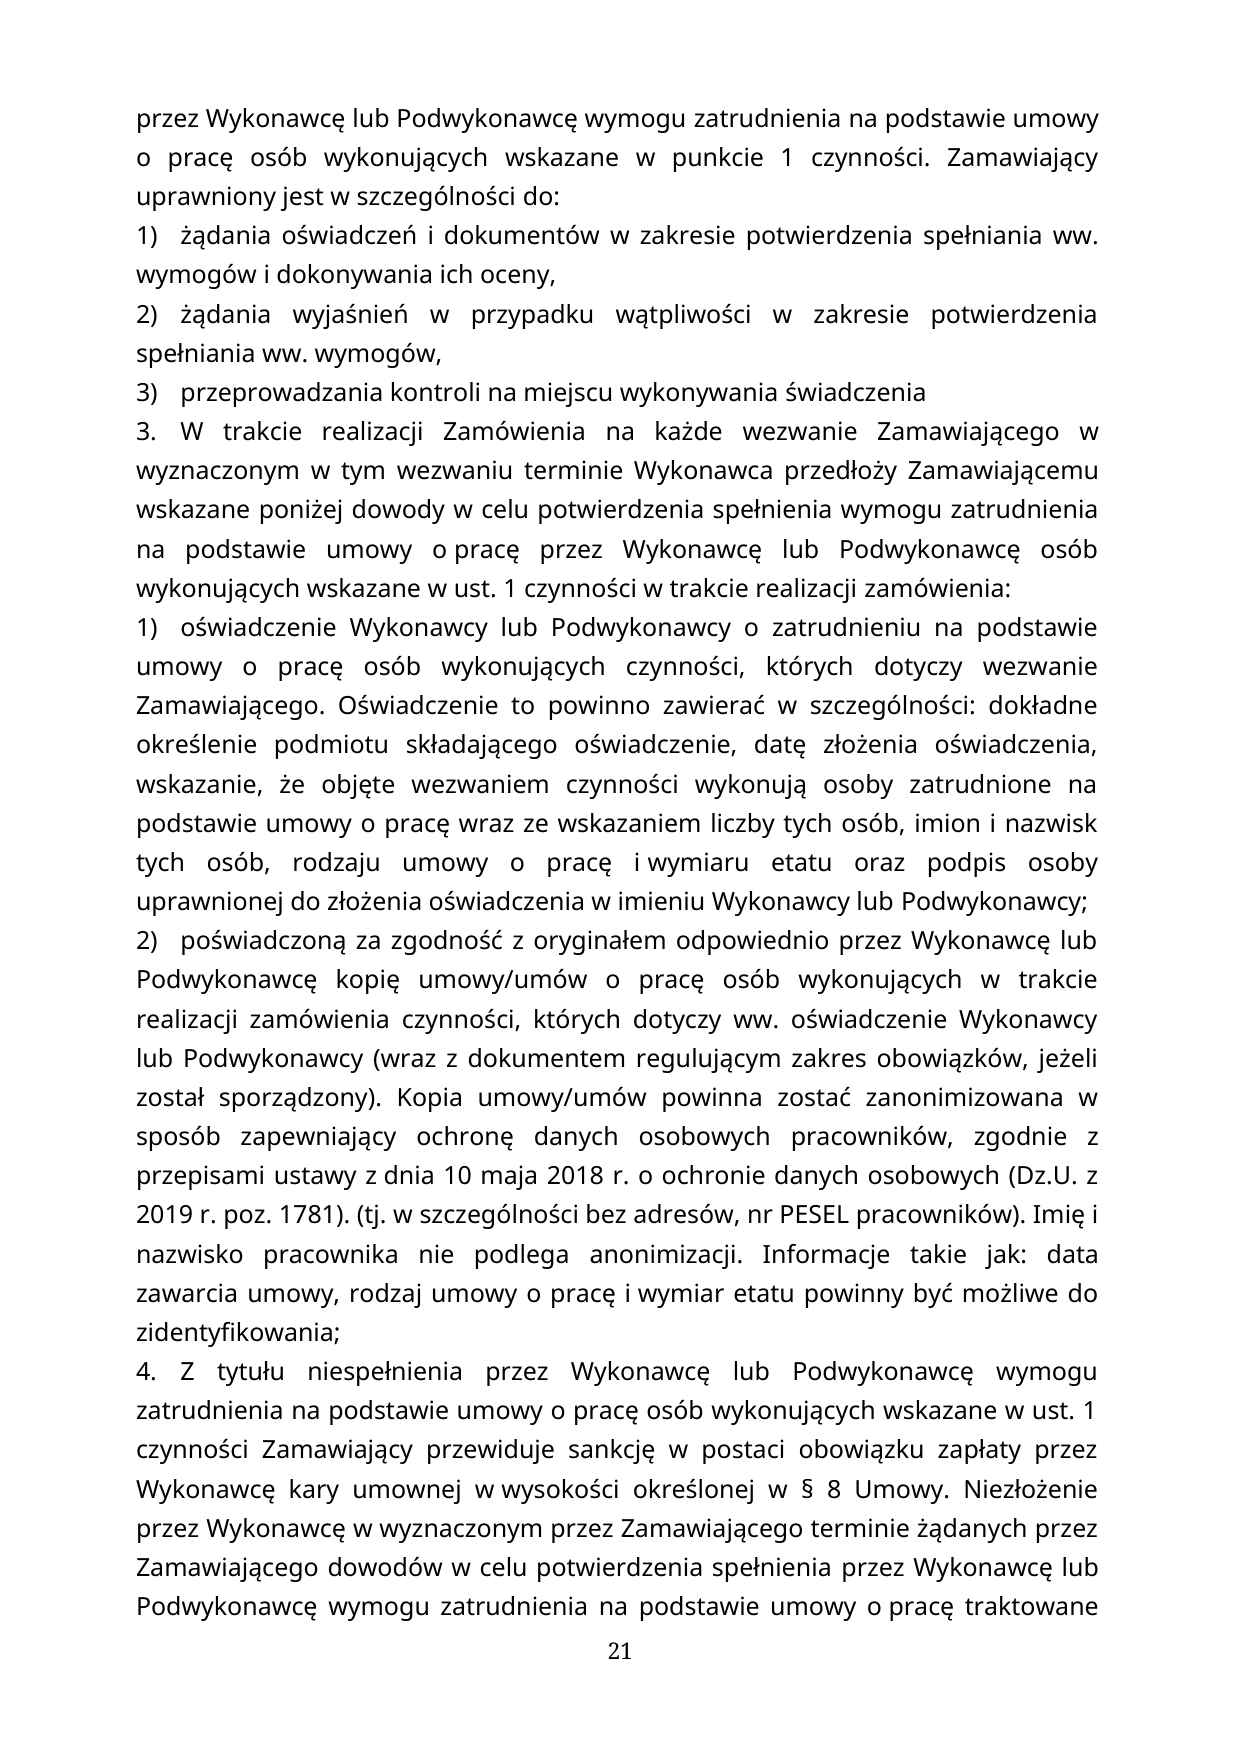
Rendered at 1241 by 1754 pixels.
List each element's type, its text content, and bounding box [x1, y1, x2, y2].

list W trakcie realizacji Zamówienia na każde wezwanie Zamawiającego w wyznaczonym w tym wezwaniu terminie Wykonawca przedłoży Zamawiającemu wskazane poniżej dowody w celu potwierdzenia spełnienia wymogu zatrudnienia na podstawie umowy o pracę przez Wykonawcę lub Podwykonawcę osób wykonujących wskazane w ust. 1 czynności w trakcie realizacji zamówienia: [136, 414, 1099, 604]
list oświadczenie Wykonawcy lub Podwykonawcy o zatrudnieniu na podstawie umowy o pracę osób wykonujących czynności, których dotyczy wezwanie Zamawiającego. Oświadczenie to powinno zawierać w szczególności: dokładne określenie podmiotu składającego oświadczenie, datę złożenia oświadczenia, wskazanie, że objęte wezwaniem czynności wykonują osoby zatrudnione na podstawie umowy o pracę wraz ze wskazaniem liczby tych osób, imion i nazwisk tych osób, rodzaju umowy o pracę i wymiaru etatu oraz podpis osoby uprawnionej do złożenia oświadczenia w imieniu Wykonawcy lub Podwykonawcy; [136, 609, 1099, 918]
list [136, 1354, 1099, 1623]
list żądania wyjaśnień w przypadku wątpliwości w zakresie potwierdzenia spełniania ww. wymogów, [136, 296, 1099, 369]
list przeprowadzania kontroli na miejscu wykonywania świadczenia [136, 374, 1099, 409]
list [136, 100, 1099, 213]
list żądania oświadczeń i dokumentów w zakresie potwierdzenia spełniania ww. wymogów i dokonywania ich oceny, [136, 218, 1099, 291]
list poświadczoną za zgodność z oryginałem odpowiednio przez Wykonawcę lub Podwykonawcę kopię umowy/umów o pracę osób wykonujących w trakcie realizacji zamówienia czynności, których dotyczy ww. oświadczenie Wykonawcy lub Podwykonawcy (wraz z dokumentem regulującym zakres obowiązków, jeżeli został sporządzony). Kopia umowy/umów powinna zostać zanonimizowana w sposób zapewniający ochronę danych osobowych pracowników, zgodnie z przepisami ustawy z dnia 10 maja 2018 r. o ochronie danych osobowych (Dz.U. z 2019 r. poz. 1781). (tj. w szczególności bez adresów, nr PESEL pracowników). Imię i nazwisko pracownika nie podlega anonimizacji. Informacje takie jak: data zawarcia umowy, rodzaj umowy o pracę i wymiar etatu powinny być możliwe do zidentyfikowania; [136, 923, 1099, 1349]
